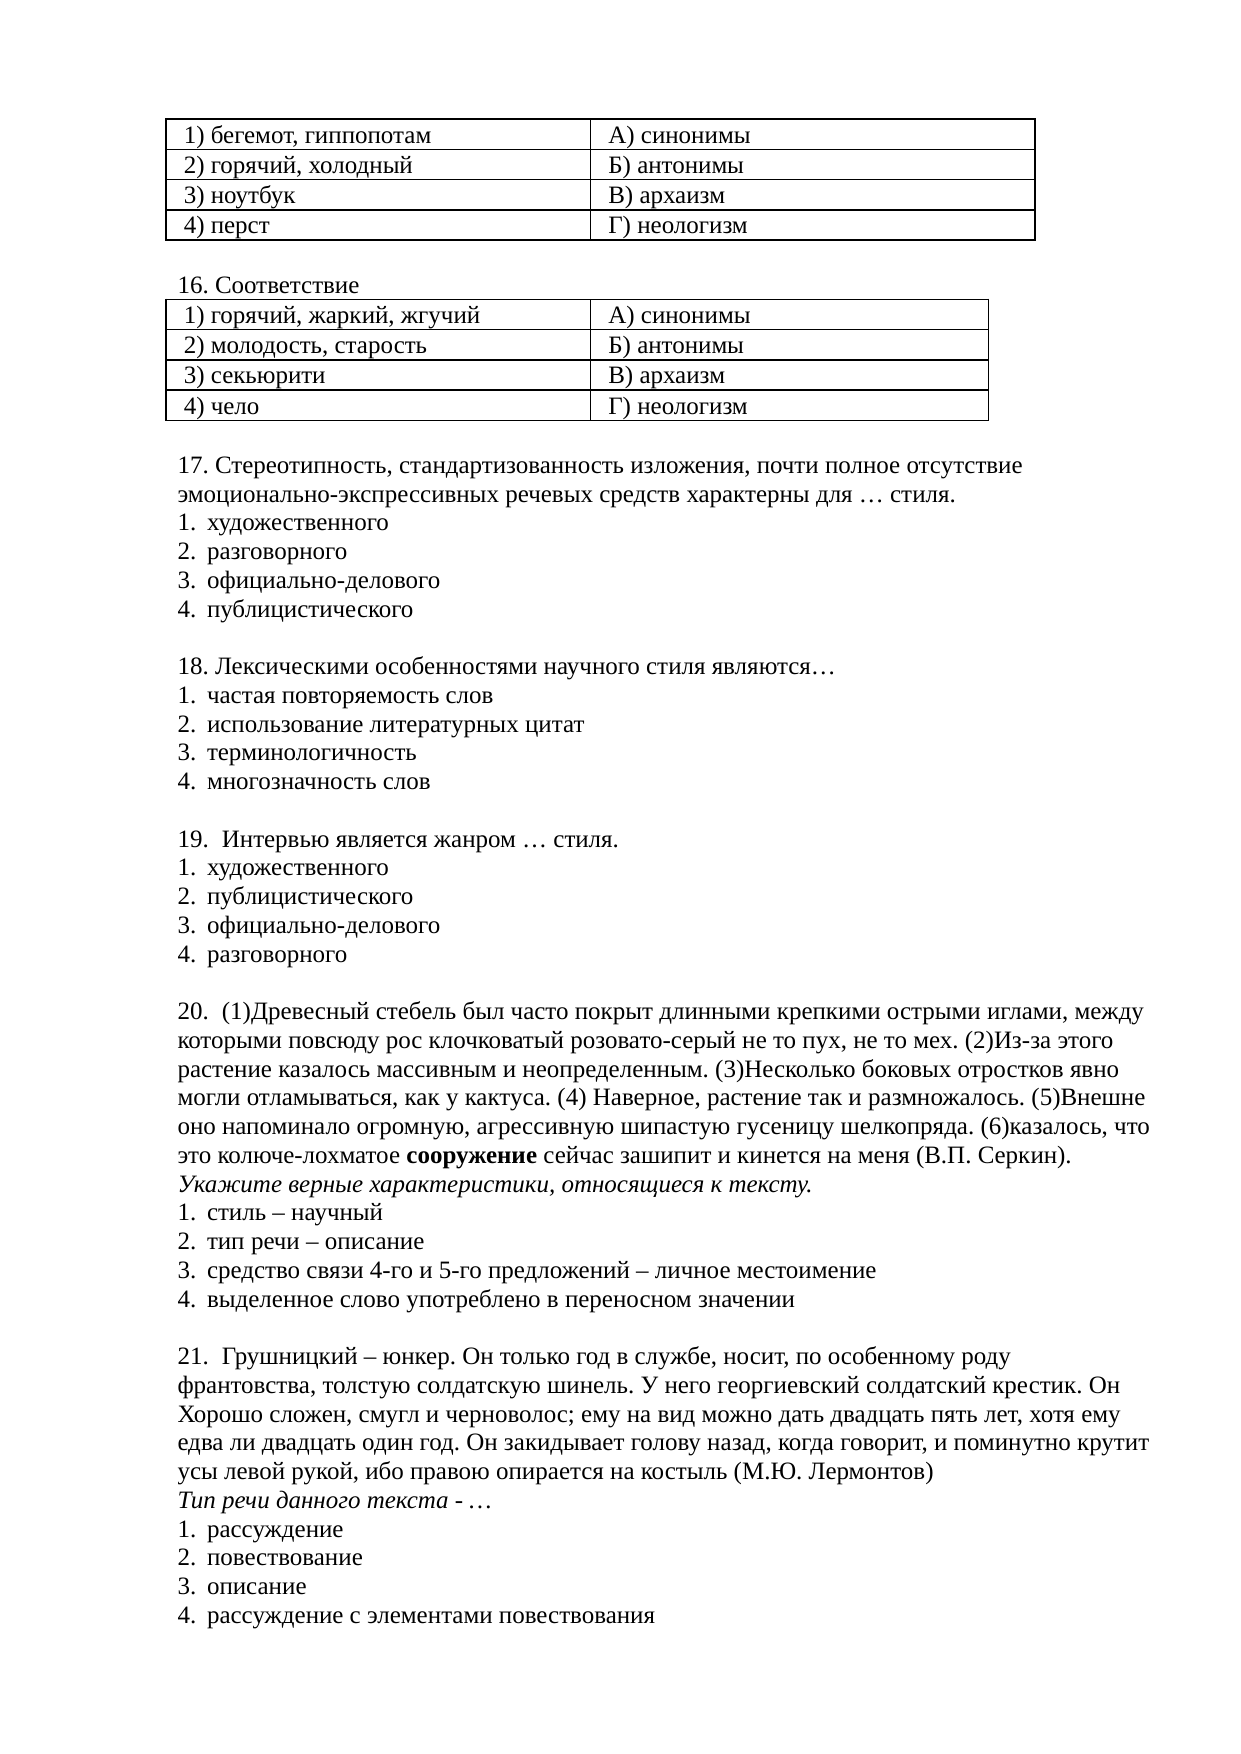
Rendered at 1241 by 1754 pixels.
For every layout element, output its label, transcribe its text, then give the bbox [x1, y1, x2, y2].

table_header 1) горячий, жаркий, жгучий [167, 300, 590, 329]
list терминологичность [177, 737, 1152, 766]
table_cell Б) антонимы [591, 150, 1034, 179]
table_cell 2) горячий, холодный [167, 150, 590, 179]
list Интервью является жанром … стиля. [177, 824, 1152, 852]
table_cell 4) чело [167, 391, 590, 420]
text 17. Стереотипность, стандартизованность изложения, почти полное отсутствие эмоционально-экспрессивных речевых средств характерны для … стиля. [177, 450, 1152, 507]
list разговорного [177, 536, 1152, 565]
list стиль – научный [177, 1197, 1152, 1226]
list разговорного [177, 939, 1152, 967]
list рассуждение с элементами повествования [177, 1600, 1152, 1629]
table_header А) синонимы [591, 120, 1034, 148]
table_cell 3) ноутбук [167, 180, 590, 209]
list повествование [177, 1542, 1152, 1571]
list официально-делового [177, 910, 1152, 939]
list рассуждение [177, 1514, 1152, 1542]
list официально-делового [177, 565, 1152, 594]
list художественного [177, 507, 1152, 536]
list частая повторяемость слов [177, 680, 1152, 709]
list тип речи – описание [177, 1226, 1152, 1255]
table_cell 4) перст [167, 211, 590, 239]
table_cell В) архаизм [591, 361, 988, 389]
list использование литературных цитат [177, 709, 1152, 737]
table_cell В) архаизм [591, 180, 1034, 209]
list художественного [177, 852, 1152, 881]
table_cell Г) неологизм [591, 391, 988, 420]
table_cell Г) неологизм [591, 211, 1034, 239]
text 18. Лексическими особенностями научного стиля являются… [177, 651, 1152, 680]
table_header А) синонимы [591, 300, 988, 329]
table_header 1) бегемот, гиппопотам [167, 120, 590, 148]
text 16. Соответствие [177, 270, 1152, 298]
list публицистического [177, 881, 1152, 910]
list многозначность слов [177, 766, 1152, 795]
table_cell 2) молодость, старость [167, 330, 590, 359]
table_cell Б) антонимы [591, 330, 988, 359]
list описание [177, 1571, 1152, 1600]
list Грушницкий – юнкер. Он только год в службе, носит, по особенному роду франтовства, толстую солдатскую шинель. У него георгиевский солдатский крестик. Он Хорошо сложен, смугл и черноволос; ему на вид можно дать двадцать пять лет, хотя ему едва ли двадцать один год. Он закидывает голову назад, когда говорит, и поминутно крутит усы левой рукой, ибо правою опирается на костыль (М.Ю. Лермонтов) [177, 1341, 1152, 1485]
text Тип речи данного текста - … [177, 1485, 1152, 1514]
list (1)Древесный стебель был часто покрыт длинными крепкими острыми иглами, между которыми повсюду рос клочковатый розовато-серый не то пух, не то мех. (2)Из-за этого растение казалось массивным и неопределенным. (3)Несколько боковых отростков явно могли отламываться, как у кактуса. (4) Наверное, растение так и размножалось. (5)Внешне оно напоминало огромную, агрессивную шипастую гусеницу шелкопряда. (6)казалось, что это колюче-лохматое сооружение сейчас зашипит и кинется на меня (В.П. Серкин). [177, 996, 1152, 1169]
table_cell 3) секьюрити [167, 361, 590, 389]
list выделенное слово употреблено в переносном значении [177, 1284, 1152, 1312]
list средство связи 4-го и 5-го предложений – личное местоимение [177, 1255, 1152, 1284]
list публицистического [177, 594, 1152, 622]
text Укажите верные характеристики, относящиеся к тексту. [177, 1169, 1152, 1197]
